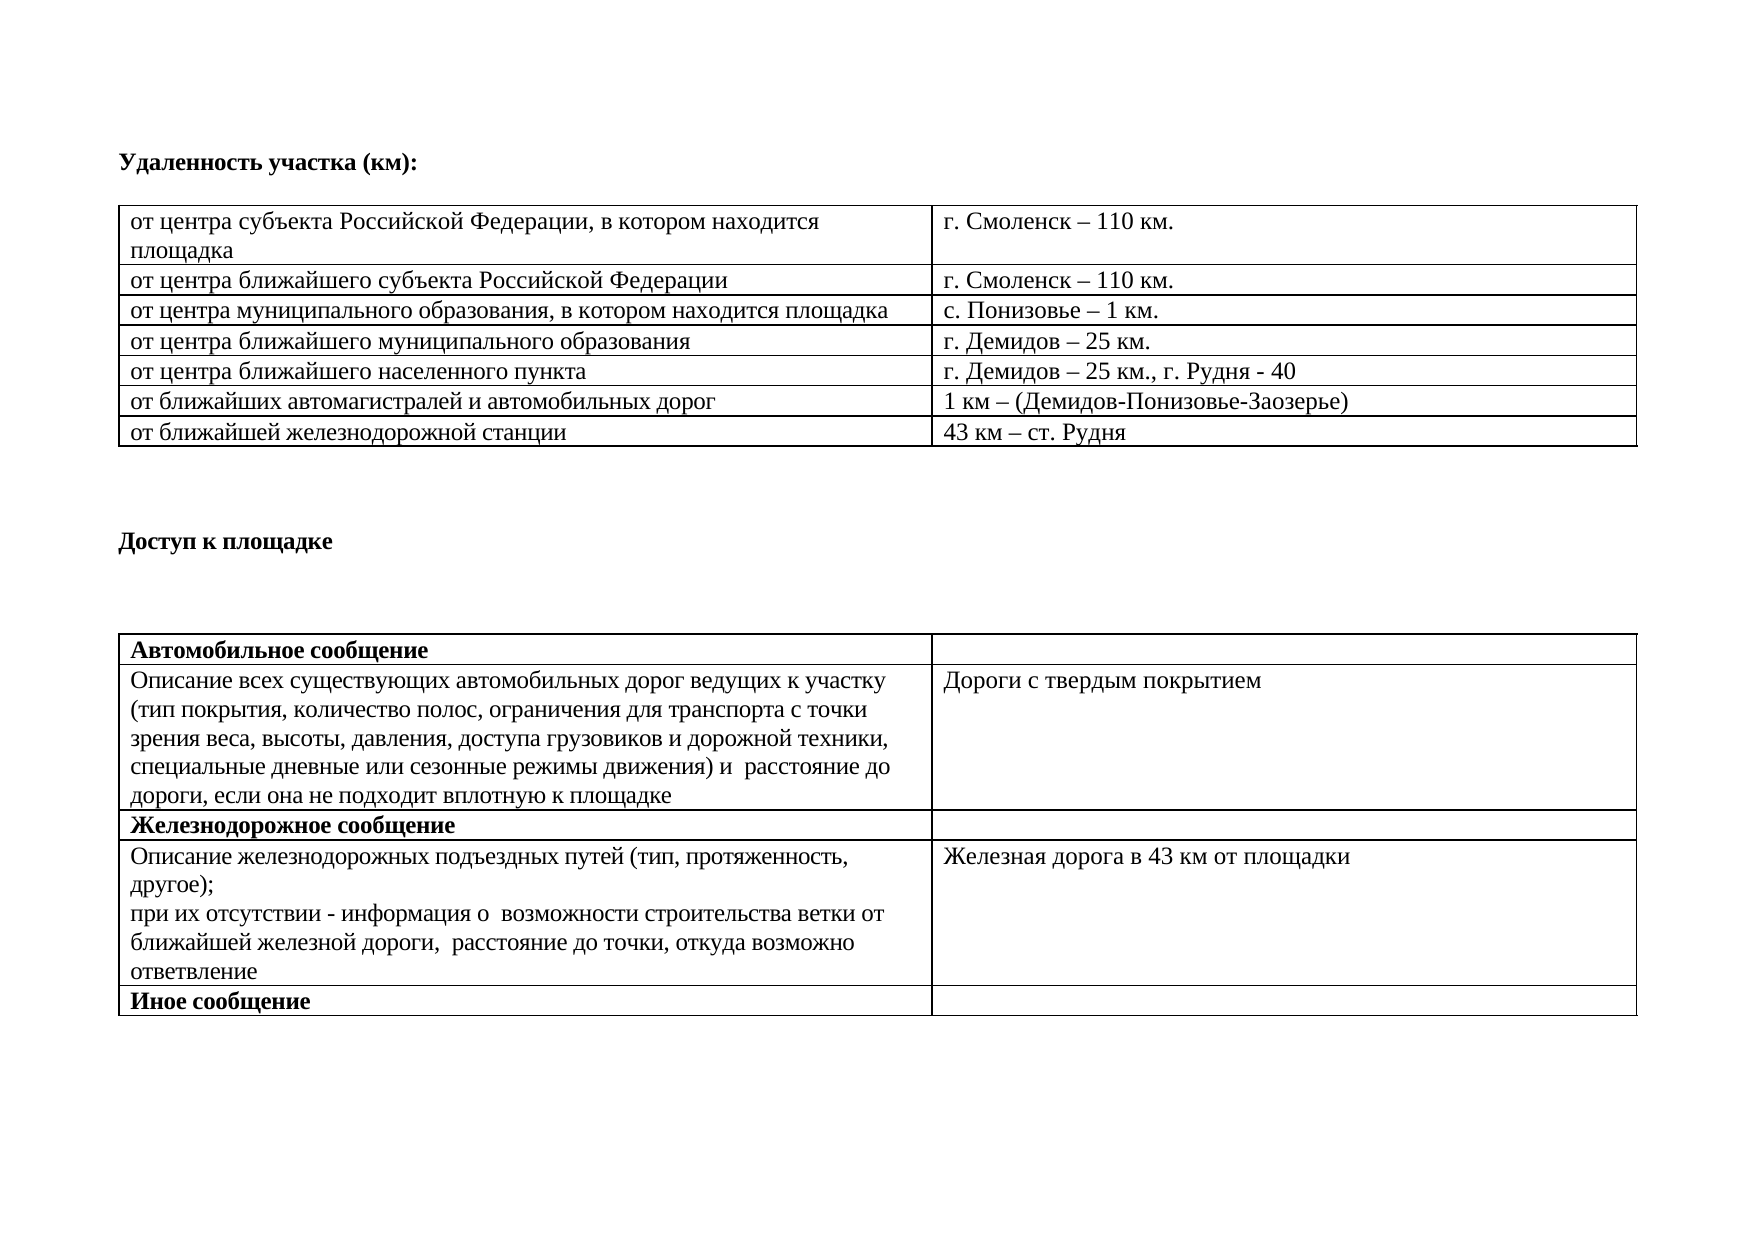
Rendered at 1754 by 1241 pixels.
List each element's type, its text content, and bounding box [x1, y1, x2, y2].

table_cell с. Понизовье – 1 км. [933, 296, 1636, 324]
table_header г. Смоленск – 110 км. [933, 206, 1636, 263]
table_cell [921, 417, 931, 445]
table_header Автомобильное сообщение [120, 635, 931, 663]
table_cell [933, 986, 1636, 1015]
table_cell [933, 811, 1636, 839]
table_header [933, 635, 1636, 663]
text Доступ к площадке [118, 526, 1636, 554]
table_cell Железная дорога в 43 км от площадки [933, 841, 1636, 984]
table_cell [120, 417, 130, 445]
table_cell г. Смоленск – 110 км. [933, 265, 1636, 294]
table_cell от ближайших автомагистралей и автомобильных дорог [120, 386, 931, 415]
table_cell Описание всех существующих автомобильных дорог ведущих к участку (тип покрытия, количество полос, ограничения для транспорта с точки зрения веса, высоты, давления, доступа грузовиков и дорожной техники, специальные дневные или сезонные режимы движения) и расстояние до дороги, если она не подходит вплотную к площадке [120, 665, 931, 809]
table_cell от центра муниципального образования, в котором находится площадка [120, 296, 931, 324]
table_cell от центра ближайшего муниципального образования [120, 326, 931, 354]
table_cell Описание железнодорожных подъездных путей (тип, протяженность, другое); при их отсутствии - информация о возможности строительства ветки от ближайшей железной дороги, расстояние до точки, откуда возможно ответвление [120, 841, 931, 984]
table_cell г. Демидов – 25 км. [933, 326, 1636, 354]
table_cell Иное сообщение [120, 986, 931, 1015]
table_header от центра субъекта Российской Федерации, в котором находится площадка [120, 206, 931, 263]
text Удаленность участка (км): [118, 147, 1636, 176]
table_cell Дороги с твердым покрытием [933, 665, 1636, 809]
table_cell 43 км – ст. Рудня [933, 417, 1636, 445]
table_cell г. Демидов – 25 км., г. Рудня - 40 [933, 356, 1636, 385]
table_cell Железнодорожное сообщение [120, 811, 931, 839]
table_cell 1 км – (Демидов-Понизовье-Заозерье) [933, 386, 1636, 415]
table_cell от центра ближайшего субъекта Российской Федерации [120, 265, 931, 294]
table_cell от центра ближайшего населенного пункта [120, 356, 931, 385]
